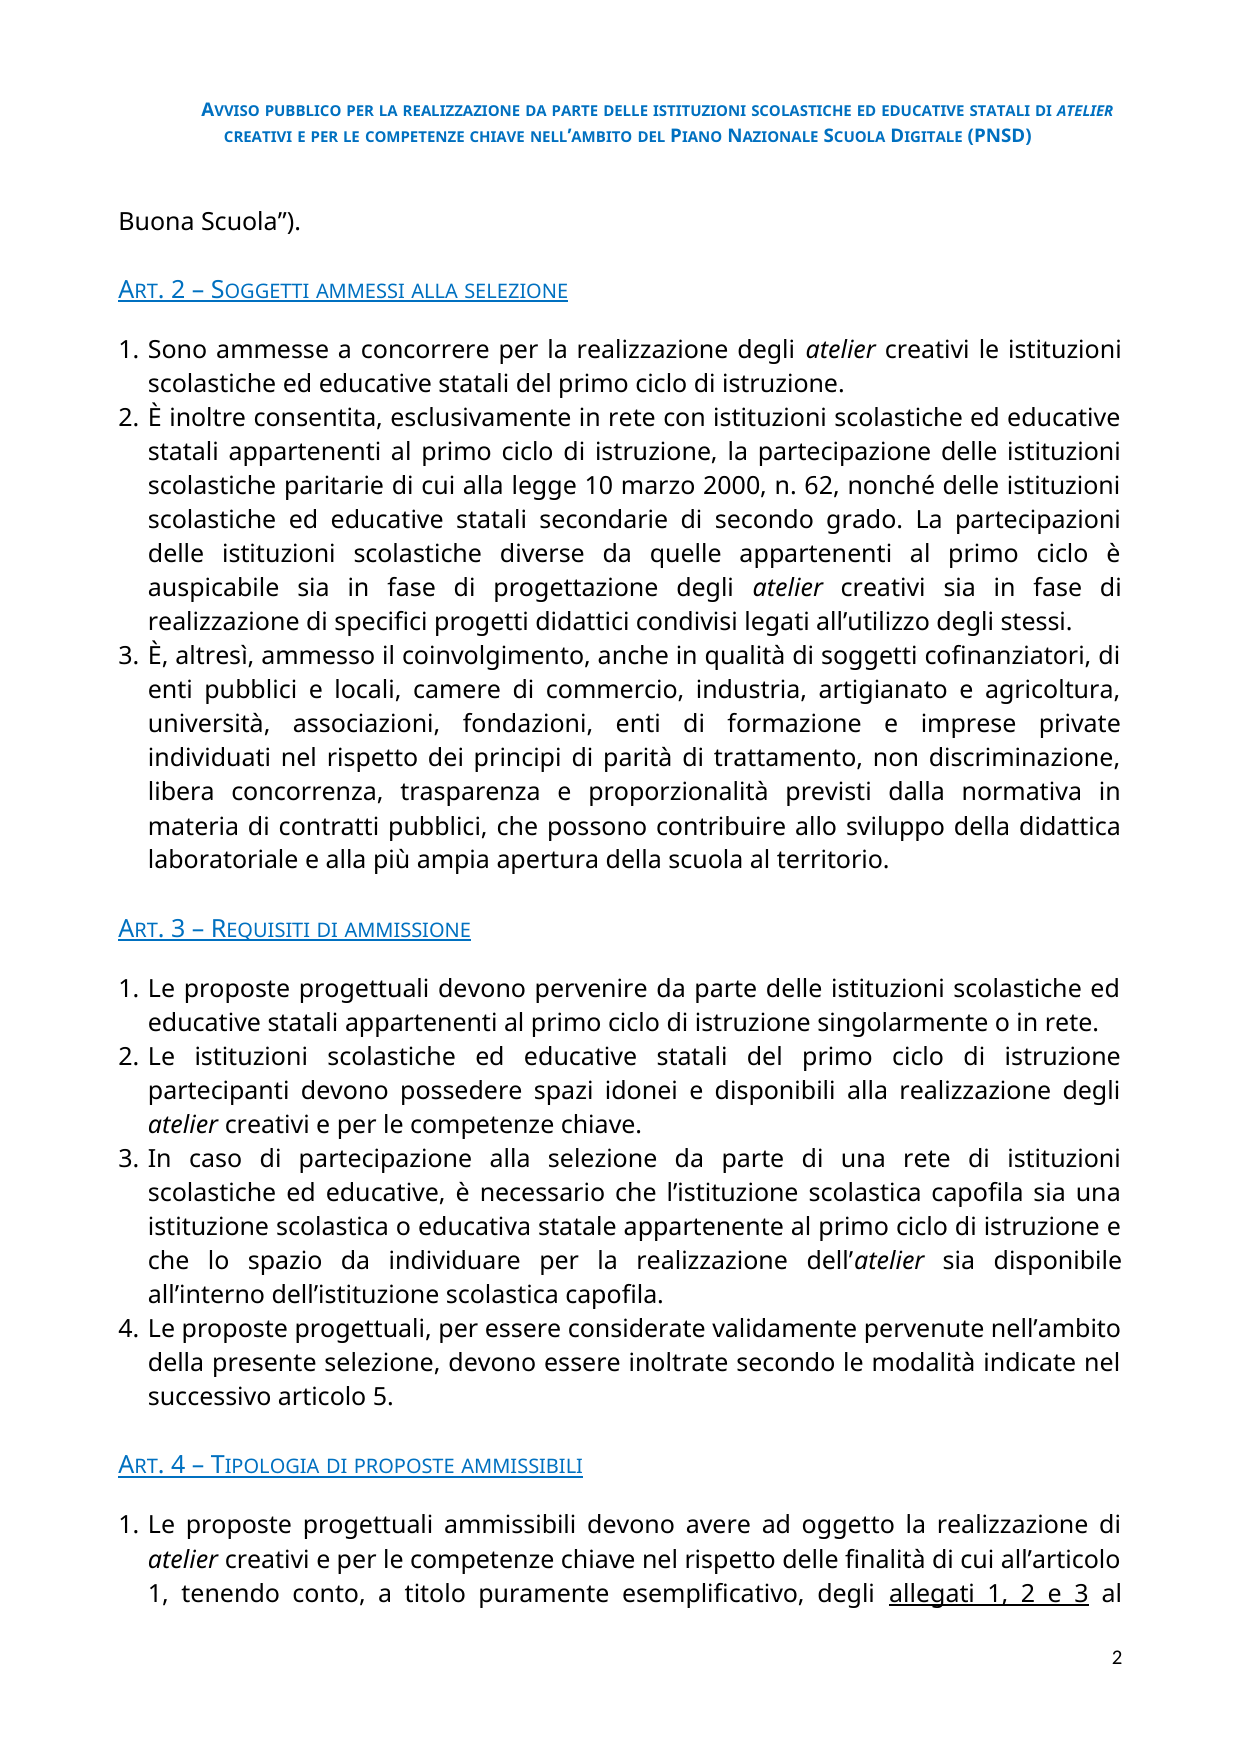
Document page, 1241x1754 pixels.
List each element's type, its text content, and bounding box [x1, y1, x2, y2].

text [118, 203, 1122, 237]
text Art. 4 – Tipologia di proposte ammissibili [118, 1447, 1122, 1481]
list Le proposte progettuali devono pervenire da parte delle istituzioni scolastiche ed educative statali appartenenti al primo ciclo di istruzione singolarmente o in rete. [118, 970, 1122, 1038]
text Art. 3 – Requisiti di ammissione [118, 910, 1122, 944]
text Art. 2 – Soggetti ammessi alla selezione [118, 271, 1122, 305]
list Le proposte progettuali, per essere considerate validamente pervenute nell’ambito della presente selezione, devono essere inoltrate secondo le modalità indicate nel successivo articolo 5. [118, 1311, 1122, 1413]
list In caso di partecipazione alla selezione da parte di una rete di istituzioni scolastiche ed educative, è necessario che l’istituzione scolastica capofila sia una istituzione scolastica o educativa statale appartenente al primo ciclo di istruzione e che lo spazio da individuare per la realizzazione dell’atelier sia disponibile all’interno dell’istituzione scolastica capofila. [118, 1141, 1122, 1311]
list È inoltre consentita, esclusivamente in rete con istituzioni scolastiche ed educative statali appartenenti al primo ciclo di istruzione, la partecipazione delle istituzioni scolastiche paritarie di cui alla legge 10 marzo 2000, n. 62, nonché delle istituzioni scolastiche ed educative statali secondarie di secondo grado. La partecipazioni delle istituzioni scolastiche diverse da quelle appartenenti al primo ciclo è auspicabile sia in fase di progettazione degli atelier creativi sia in fase di realizzazione di specifici progetti didattici condivisi legati all’utilizzo degli stessi. [118, 399, 1122, 638]
list Le istituzioni scolastiche ed educative statali del primo ciclo di istruzione partecipanti devono possedere spazi idonei e disponibili alla realizzazione degli atelier creativi e per le competenze chiave. [118, 1038, 1122, 1141]
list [118, 1507, 1122, 1609]
list Sono ammesse a concorrere per la realizzazione degli atelier creativi le istituzioni scolastiche ed educative statali del primo ciclo di istruzione. [118, 331, 1122, 399]
list È, altresì, ammesso il coinvolgimento, anche in qualità di soggetti cofinanziatori, di enti pubblici e locali, camere di commercio, industria, artigianato e agricoltura, università, associazioni, fondazioni, enti di formazione e imprese private individuati nel rispetto dei principi di parità di trattamento, non discriminazione, libera concorrenza, trasparenza e proporzionalità previsti dalla normativa in materia di contratti pubblici, che possono contribuire allo sviluppo della didattica laboratoriale e alla più ampia apertura della scuola al territorio. [118, 638, 1122, 876]
